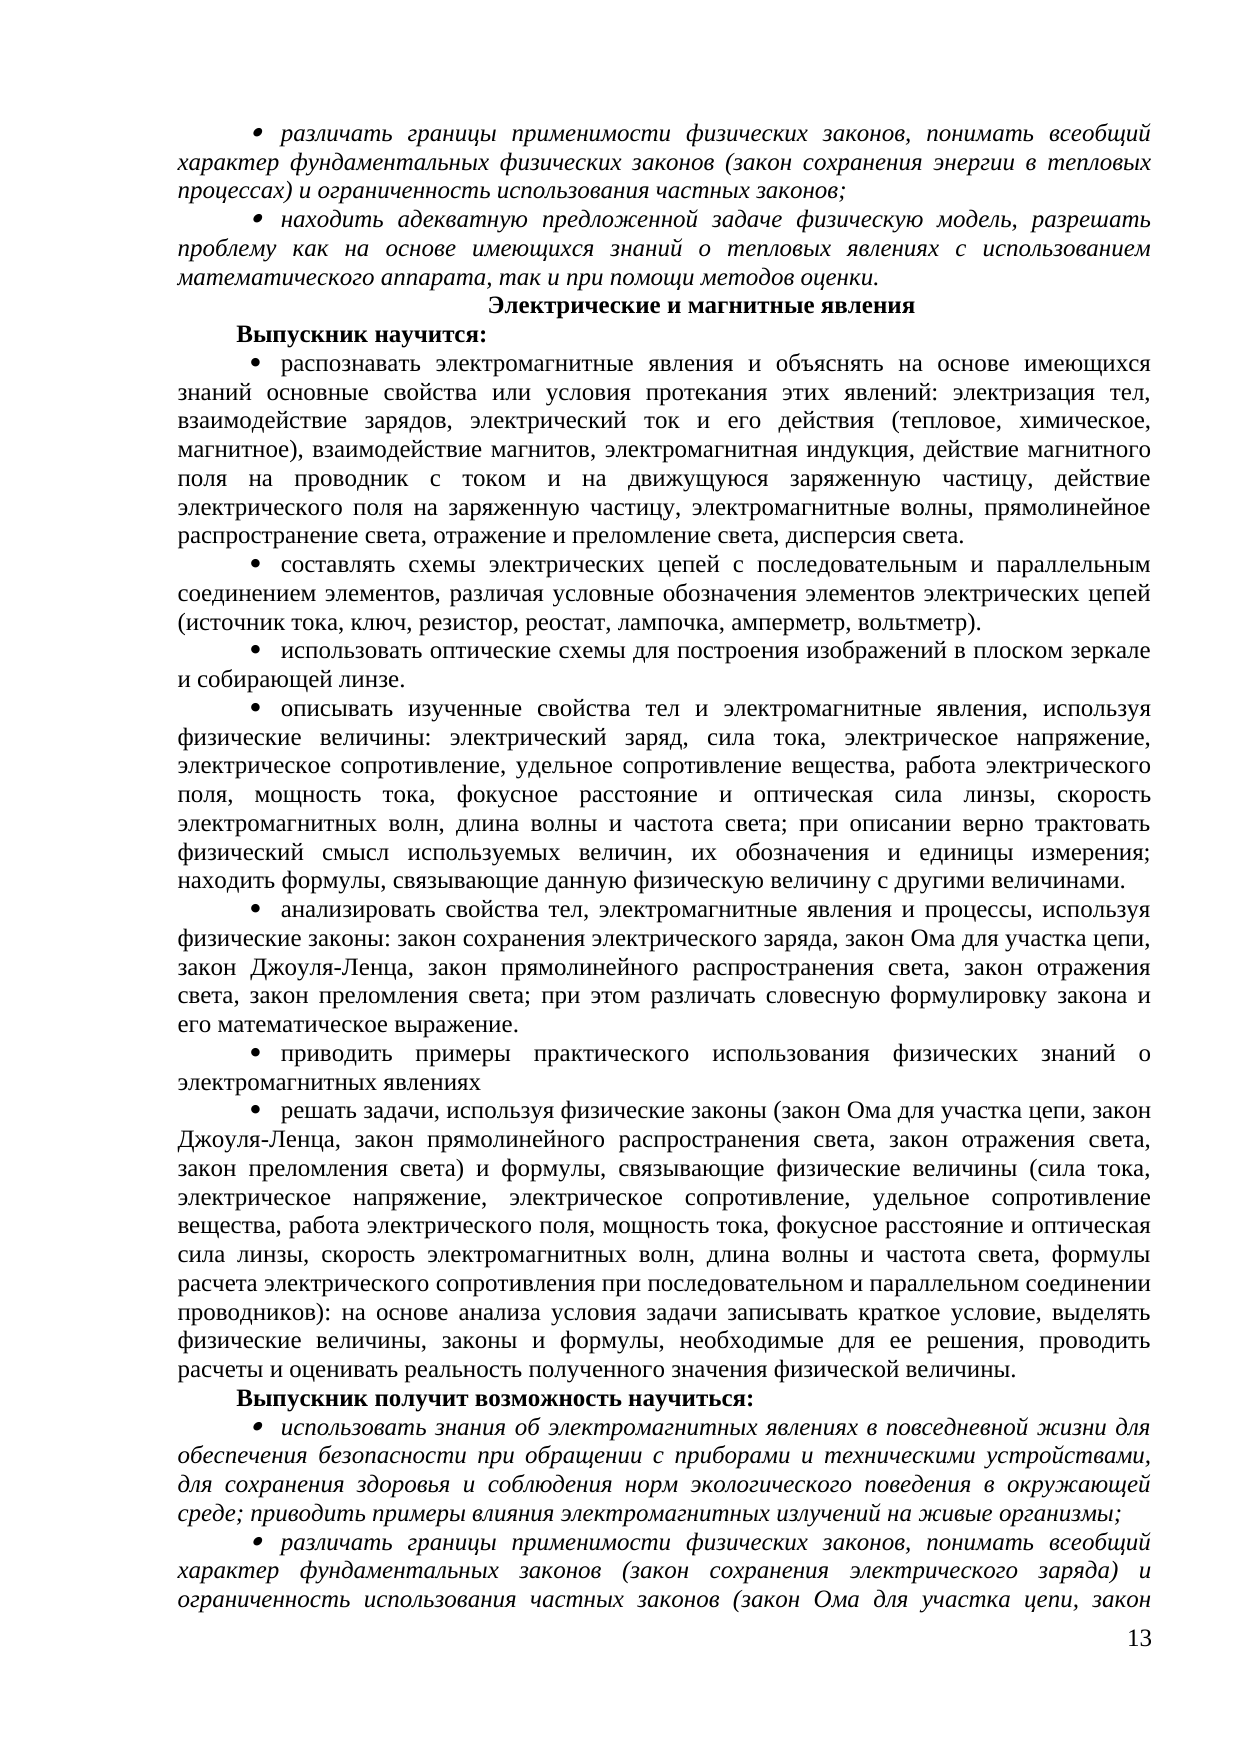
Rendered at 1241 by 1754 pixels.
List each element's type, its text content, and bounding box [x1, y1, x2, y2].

text Выпускник научится: [177, 319, 1152, 348]
list описывать изученные свойства тел и электромагнитные явления, используя физические величины: электрический заряд, сила тока, электрическое напряжение, электрическое сопротивление, удельное сопротивление вещества, работа электрического поля, мощность тока, фокусное расстояние и оптическая сила линзы, скорость электромагнитных волн, длина волны и частота света; при описании верно трактовать физический смысл используемых величин, их обозначения и единицы измерения; находить формулы, связывающие данную физическую величину с другими величинами. [177, 693, 1152, 894]
list использовать оптические схемы для построения изображений в плоском зеркале и собирающей линзе. [177, 636, 1152, 693]
list приводить примеры практического использования физических знаний о электромагнитных явлениях [177, 1038, 1152, 1096]
list решать задачи, используя физические законы (закон Ома для участка цепи, закон Джоуля-Ленца, закон прямолинейного распространения света, закон отражения света, закон преломления света) и формулы, связывающие физические величины (сила тока, электрическое напряжение, электрическое сопротивление, удельное сопротивление вещества, работа электрического поля, мощность тока, фокусное расстояние и оптическая сила линзы, скорость электромагнитных волн, длина волны и частота света, формулы расчета электрического сопротивления при последовательном и параллельном соединении проводников): на основе анализа условия задачи записывать краткое условие, выделять физические величины, законы и формулы, необходимые для ее решения, проводить расчеты и оценивать реальность полученного значения физической величины. [177, 1096, 1152, 1383]
list различать границы применимости физических законов, понимать всеобщий характер фундаментальных физических законов (закон сохранения энергии в тепловых процессах) и ограниченность использования частных законов; [177, 118, 1152, 204]
list использовать знания об электромагнитных явлениях в повседневной жизни для обеспечения безопасности при обращении с приборами и техническими устройствами, для сохранения здоровья и соблюдения норм экологического поведения в окружающей среде; приводить примеры влияния электромагнитных излучений на живые организмы; [177, 1412, 1152, 1527]
list распознавать электромагнитные явления и объяснять на основе имеющихся знаний основные свойства или условия протекания этих явлений: электризация тел, взаимодействие зарядов, электрический ток и его действия (тепловое, химическое, магнитное), взаимодействие магнитов, электромагнитная индукция, действие магнитного поля на проводник с током и на движущуюся заряженную частицу, действие электрического поля на заряженную частицу, электромагнитные волны, прямолинейное распространение света, отражение и преломление света, дисперсия света. [177, 348, 1152, 549]
list находить адекватную предложенной задаче физическую модель, разрешать проблему как на основе имеющихся знаний о тепловых явлениях с использованием математического аппарата, так и при помощи методов оценки. [177, 204, 1152, 291]
text Электрические и магнитные явления [177, 291, 1152, 319]
list составлять схемы электрических цепей с последовательным и параллельным соединением элементов, различая условные обозначения элементов электрических цепей (источник тока, ключ, резистор, реостат, лампочка, амперметр, вольтметр). [177, 549, 1152, 636]
list анализировать свойства тел, электромагнитные явления и процессы, используя физические законы: закон сохранения электрического заряда, закон Ома для участка цепи, закон Джоуля-Ленца, закон прямолинейного распространения света, закон отражения света, закон преломления света; при этом различать словесную формулировку закона и его математическое выражение. [177, 894, 1152, 1038]
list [177, 1527, 1152, 1613]
text Выпускник получит возможность научиться: [177, 1383, 1152, 1412]
